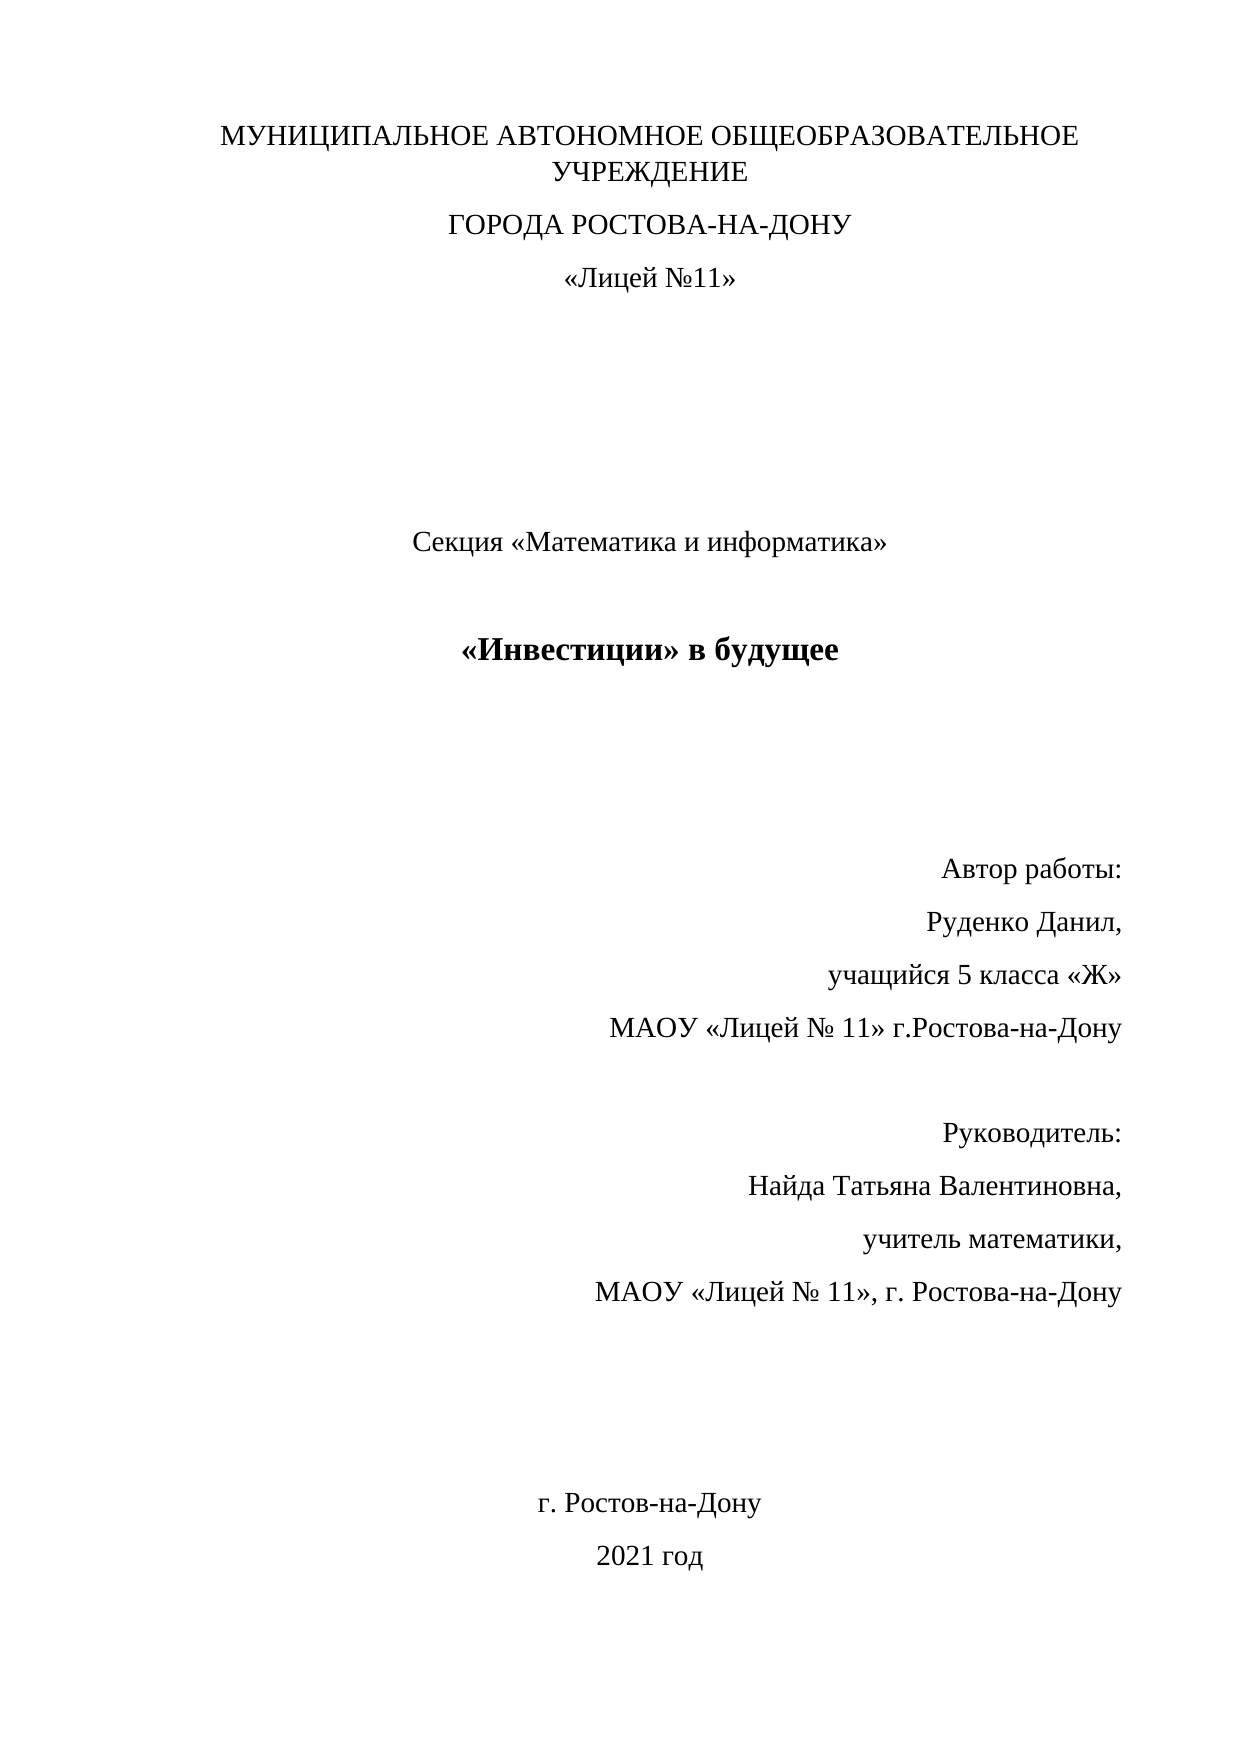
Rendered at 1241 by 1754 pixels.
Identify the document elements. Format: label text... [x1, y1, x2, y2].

text Автор работы: [177, 851, 1122, 885]
text 2021 год [177, 1538, 1122, 1571]
text «Лицей №11» [177, 260, 1122, 293]
text Секция «Математика и информатика» [177, 524, 1122, 557]
text МАОУ «Лицей № 11», г. Ростова-на-Дону [177, 1274, 1122, 1307]
text учитель математики, [177, 1221, 1122, 1254]
text Найда Татьяна Валентиновна, [177, 1168, 1122, 1202]
text ГОРОДА РОСТОВА-НА-ДОНУ [177, 207, 1122, 241]
text учащийся 5 класса «Ж» [177, 957, 1122, 990]
text МАОУ «Лицей № 11» г.Ростова-на-Дону [177, 1010, 1122, 1043]
text МУНИЦИПАЛЬНОЕ АВТОНОМНОЕ ОБЩЕОБРАЗОВАТЕЛЬНОЕ УЧРЕЖДЕНИЕ [177, 118, 1122, 188]
text г. Ростов-на-Дону [177, 1485, 1122, 1518]
text Руденко Данил, [177, 904, 1122, 938]
text «Инвестиции» в будущее [177, 629, 1122, 668]
text Руководитель: [177, 1115, 1122, 1149]
